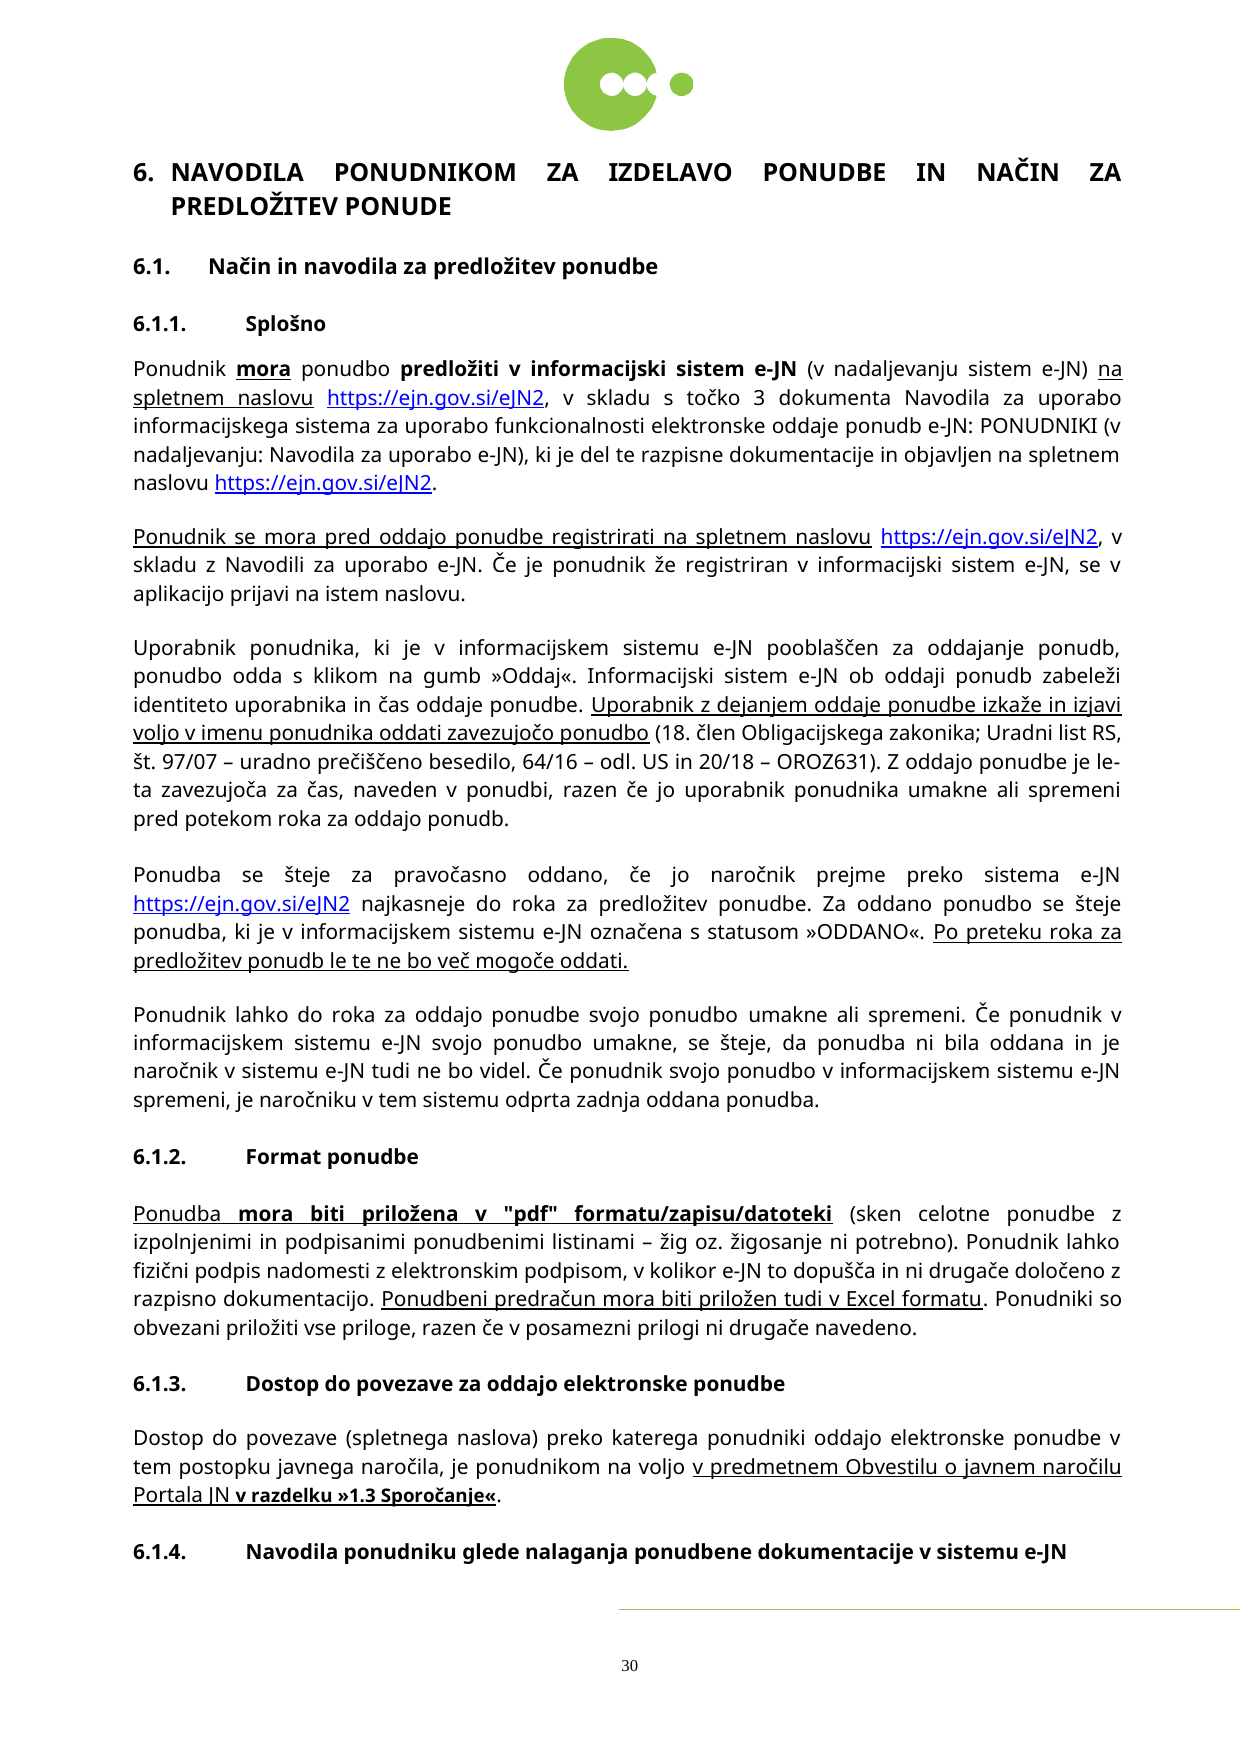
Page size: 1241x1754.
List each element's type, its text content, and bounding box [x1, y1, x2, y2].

list Način in navodila za predložitev ponudbe [133, 251, 1122, 281]
text Ponudnik mora ponudbo predložiti v informacijski sistem e-JN (v nadaljevanju sistem e-JN) na spletnem naslovu https://ejn.gov.si/eJN2, v skladu s točko 3 dokumenta Navodila za uporabo informacijskega sistema za uporabo funkcionalnosti elektronske oddaje ponudb e-JN: PONUDNIKI (v nadaljevanju: Navodila za uporabo e-JN), ki je del te razpisne dokumentacije in objavljen na spletnem naslovu https://ejn.gov.si/eJN2. [133, 354, 1122, 497]
text Ponudba mora biti priložena v "pdf" formatu/zapisu/datoteki (sken celotne ponudbe z izpolnjenimi in podpisanimi ponudbenimi listinami – žig oz. žigosanje ni potrebno). Ponudnik lahko fizični podpis nadomesti z elektronskim podpisom, v kolikor e-JN to dopušča in ni drugače določeno z razpisno dokumentacijo. Ponudbeni predračun mora biti priložen tudi v Excel formatu. Ponudniki so obvezani priložiti vse priloge, razen če v posamezni prilogi ni drugače navedeno. [133, 1199, 1122, 1341]
list Navodila ponudniku glede nalaganja ponudbene dokumentacije v sistemu e-JN [133, 1537, 1122, 1566]
text Dostop do povezave (spletnega naslova) preko katerega ponudniki oddajo elektronske ponudbe v tem postopku javnega naročila, je ponudnikom na voljo v predmetnem Obvestilu o javnem naročilu Portala JN v razdelku »1.3 Sporočanje«. [133, 1423, 1122, 1509]
text Ponudnik se mora pred oddajo ponudbe registrirati na spletnem naslovu https://ejn.gov.si/eJN2, v skladu z Navodili za uporabo e-JN. Če je ponudnik že registriran v informacijski sistem e-JN, se v aplikacijo prijavi na istem naslovu. [133, 522, 1122, 607]
list Splošno [133, 309, 1122, 337]
text Ponudnik lahko do roka za oddajo ponudbe svojo ponudbo umakne ali spremeni. Če ponudnik v informacijskem sistemu e-JN svojo ponudbo umakne, se šteje, da ponudba ni bila oddana in je naročnik v sistemu e-JN tudi ne bo videl. Če ponudnik svojo ponudbo v informacijskem sistemu e-JN spremeni, je naročniku v tem sistemu odprta zadnja oddana ponudba. [133, 1000, 1122, 1113]
list NAVODILA PONUDNIKOM ZA IZDELAVO PONUDBE IN NAČIN ZA PREDLOŽITEV PONUDE [133, 154, 1122, 222]
text Uporabnik ponudnika, ki je v informacijskem sistemu e-JN pooblaščen za oddajanje ponudb, ponudbo odda s klikom na gumb »Oddaj«. Informacijski sistem e-JN ob oddaji ponudb zabeleži identiteto uporabnika in čas oddaje ponudbe. Uporabnik z dejanjem oddaje ponudbe izkaže in izjavi voljo v imenu ponudnika oddati zavezujočo ponudbo (18. člen Obligacijskega zakonika; Uradni list RS, št. 97/07 – uradno prečiščeno besedilo, 64/16 – odl. US in 20/18 – OROZ631). Z oddajo ponudbe je le-ta zavezujoča za čas, naveden v ponudbi, razen če jo uporabnik ponudnika umakne ali spremeni pred potekom roka za oddajo ponudb. [133, 633, 1122, 832]
list Format ponudbe [133, 1142, 1122, 1170]
list Dostop do povezave za oddajo elektronske ponudbe [133, 1369, 1122, 1398]
text Ponudba se šteje za pravočasno oddano, če jo naročnik prejme preko sistema e-JN https://ejn.gov.si/eJN2 najkasneje do roka za predložitev ponudbe. Za oddano ponudbo se šteje ponudba, ki je v informacijskem sistemu e-JN označena s statusom »ODDANO«. Po preteku roka za predložitev ponudb le te ne bo več mogoče oddati. [133, 861, 1122, 974]
